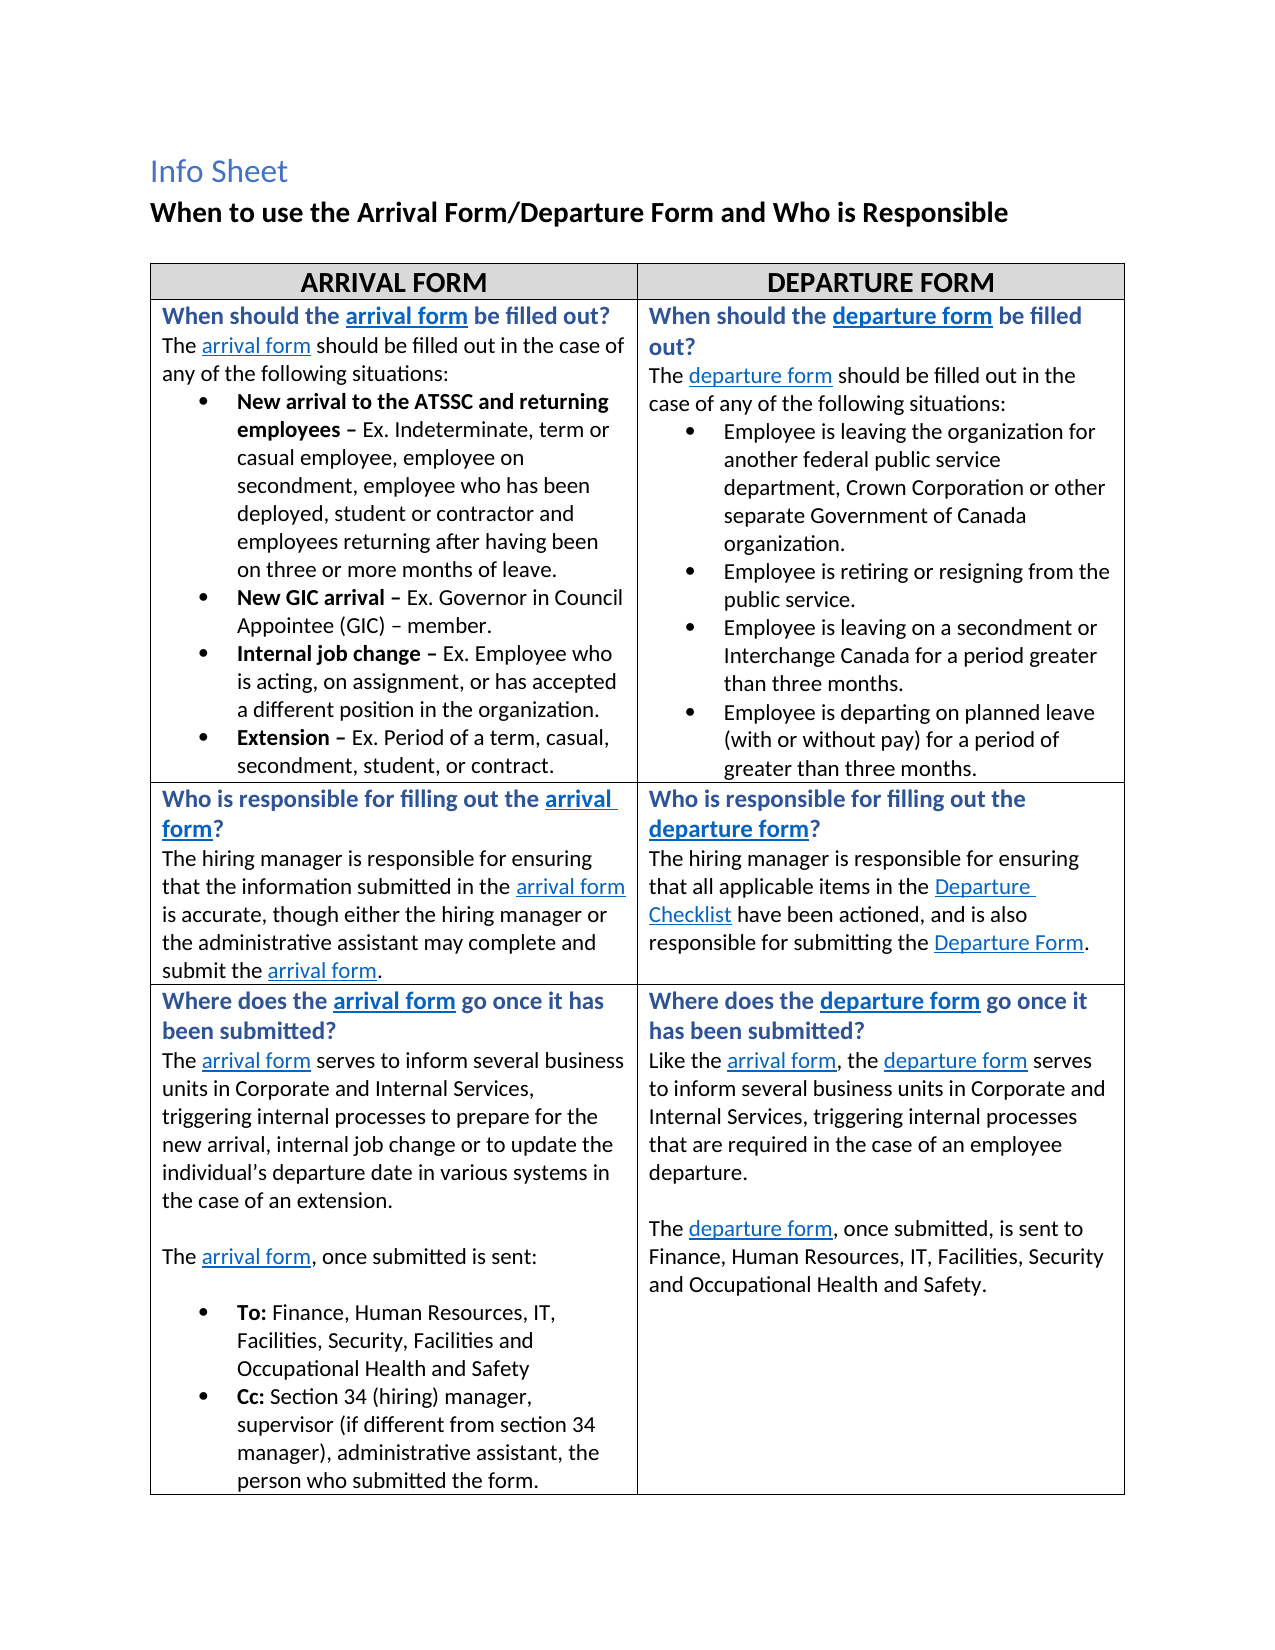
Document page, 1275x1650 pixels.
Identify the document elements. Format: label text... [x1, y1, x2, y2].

table_header ARRIVAL FORM [151, 264, 637, 299]
table_header DEPARTURE FORM [638, 264, 1124, 299]
text Info Sheet [150, 150, 1125, 191]
table_cell When should the departure form be filled out? The departure form should be filled out in the case of any of the following situations: Employee is leaving the organization for another federal public service department, Crown Corporation or other separate Government of Canada organization. Employee is retiring or resigning from the public service. Employee is leaving on a secondment or Interchange Canada for a period greater than three months. Employee is departing on planned leave (with or without pay) for a period of greater than three months. [638, 300, 1124, 782]
table_cell Who is responsible for filling out the departure form? The hiring manager is responsible for ensuring that all applicable items in the Departure Checklist have been actioned, and is also responsible for submitting the Departure Form. [638, 783, 1124, 984]
table_cell Where does the arrival form go once it has been submitted? The arrival form serves to inform several business units in Corporate and Internal Services, triggering internal processes to prepare for the new arrival, internal job change or to update the individual’s departure date in various systems in the case of an extension. The arrival form, once submitted is sent: To: Finance, Human Resources, IT, Facilities, Security, Facilities and Occupational Health and Safety Cc: Section 34 (hiring) manager, supervisor (if different from section 34 manager), administrative assistant, the person who submitted the form. [151, 985, 637, 1494]
text When to use the Arrival Form/Departure Form and Who is Responsible [150, 194, 1125, 229]
table_cell Where does the departure form go once it has been submitted? Like the arrival form, the departure form serves to inform several business units in Corporate and Internal Services, triggering internal processes that are required in the case of an employee departure. The departure form, once submitted, is sent to Finance, Human Resources, IT, Facilities, Security and Occupational Health and Safety. [638, 985, 1124, 1494]
table_cell Who is responsible for filling out the arrival form? The hiring manager is responsible for ensuring that the information submitted in the arrival form is accurate, though either the hiring manager or the administrative assistant may complete and submit the arrival form. [151, 783, 637, 984]
table_cell When should the arrival form be filled out? The arrival form should be filled out in the case of any of the following situations: New arrival to the ATSSC and returning employees – Ex. Indeterminate, term or casual employee, employee on secondment, employee who has been deployed, student or contractor and employees returning after having been on three or more months of leave. New GIC arrival – Ex. Governor in Council Appointee (GIC) – member. Internal job change – Ex. Employee who is acting, on assignment, or has accepted a different position in the organization. Extension – Ex. Period of a term, casual, secondment, student, or contract. [151, 300, 637, 782]
